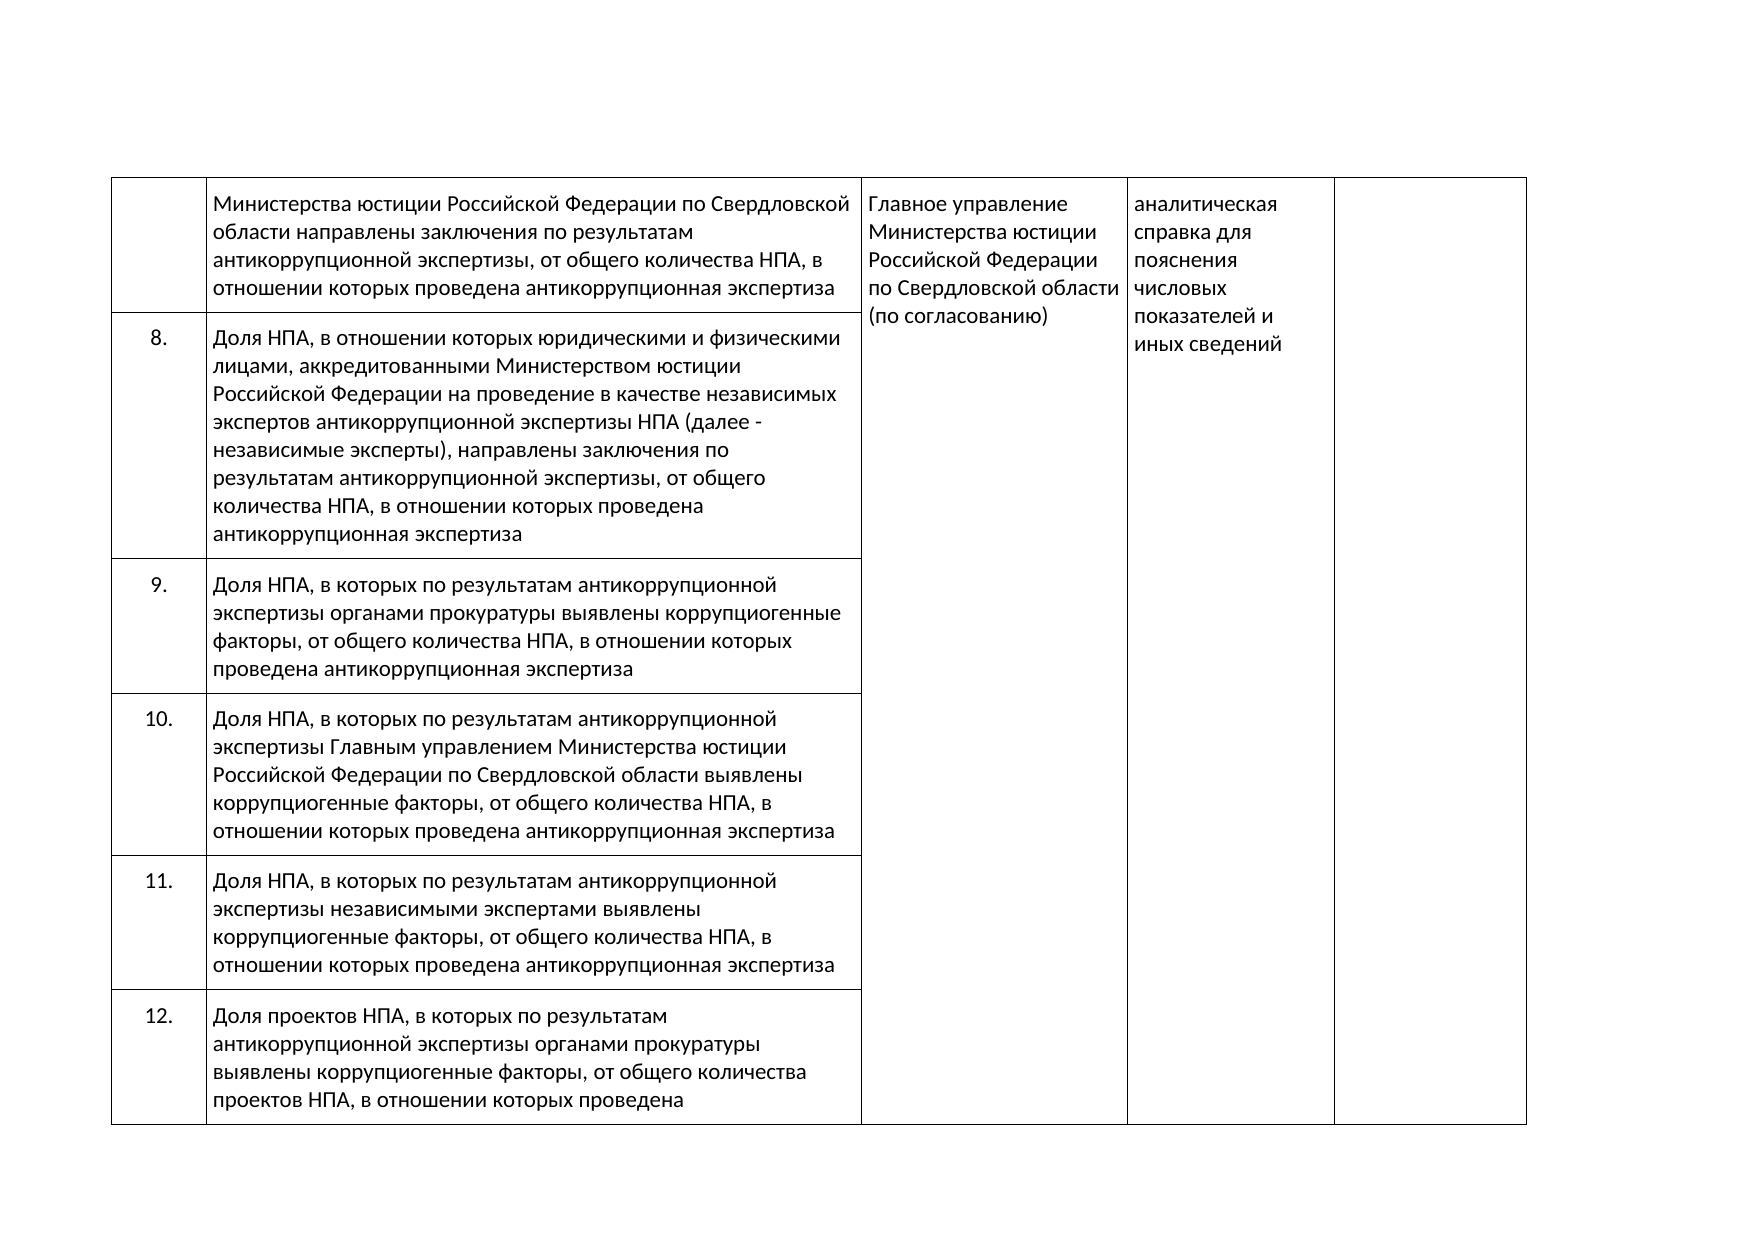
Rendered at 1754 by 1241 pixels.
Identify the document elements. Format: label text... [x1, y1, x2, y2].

table_cell [862, 693, 1127, 1123]
table_cell [1335, 693, 1526, 1123]
table_cell Доля НПА, в которых по результатам антикоррупционной экспертизы Главным управлением Министерства юстиции Российской Федерации по Свердловской области выявлены коррупциогенные факторы, от общего количества НПА, в отношении которых проведена антикоррупционная экспертиза [207, 694, 861, 855]
table_cell Доля НПА, в которых по результатам антикоррупционной экспертизы независимыми экспертами выявлены коррупциогенные факторы, от общего количества НПА, в отношении которых проведена антикоррупционная экспертиза [207, 856, 861, 989]
table_cell [1128, 693, 1334, 1123]
table_cell Доля НПА, в которых по результатам антикоррупционной экспертизы органами прокуратуры выявлены коррупциогенные факторы, от общего количества НПА, в отношении которых проведена антикоррупционная экспертиза [207, 559, 861, 692]
table_cell 10. [112, 694, 206, 855]
table_cell Доля НПА, в отношении которых юридическими и физическими лицами, аккредитованными Министерством юстиции Российской Федерации на проведение в качестве независимых экспертов антикоррупционной экспертизы НПА (далее - независимые эксперты), направлены заключения по результатам антикоррупционной экспертизы, от общего количества НПА, в отношении которых проведена антикоррупционная экспертиза [207, 313, 861, 558]
table_cell 12. [112, 990, 206, 1123]
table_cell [207, 990, 861, 1123]
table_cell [207, 178, 861, 312]
table_cell 7. [112, 178, 206, 312]
table_cell 9. [112, 559, 206, 692]
table_cell 11. [112, 856, 206, 989]
table_cell 8. [112, 313, 206, 558]
